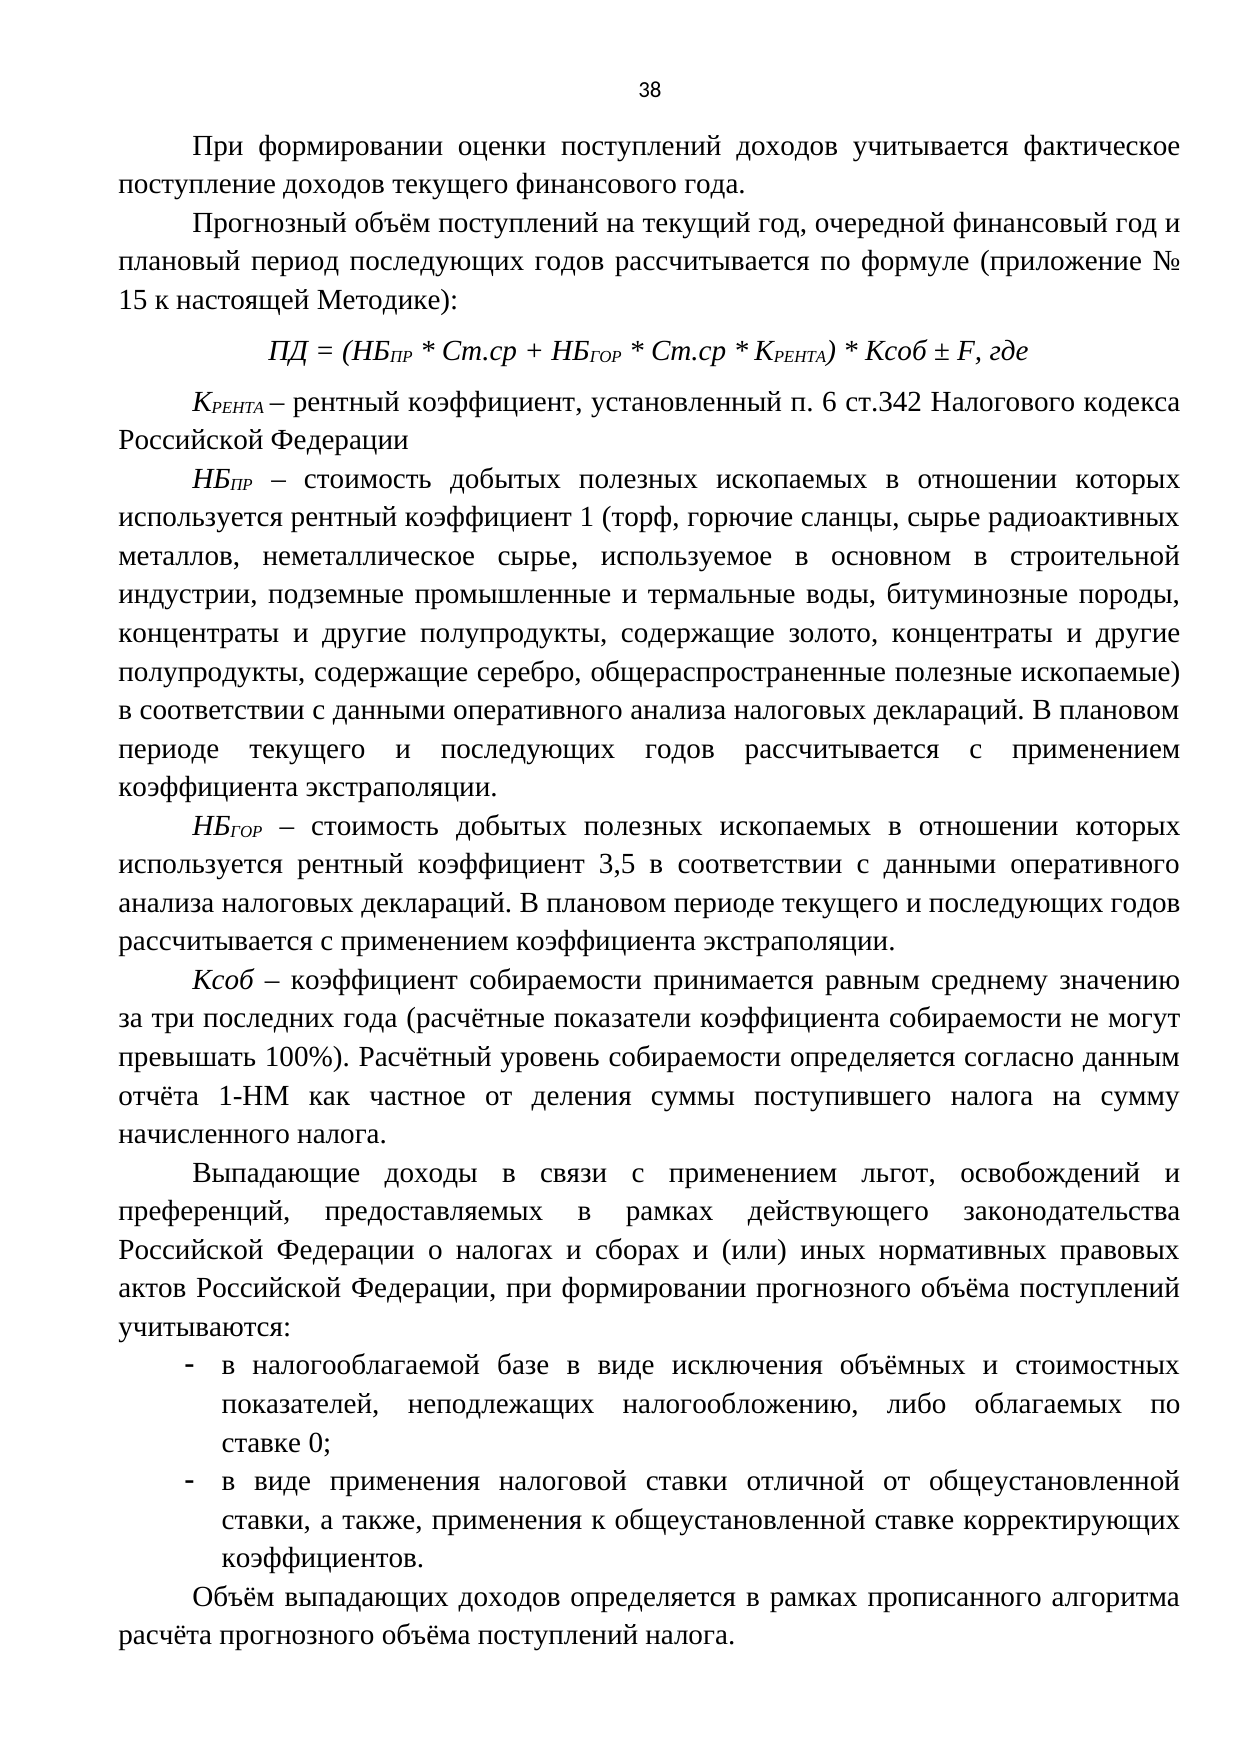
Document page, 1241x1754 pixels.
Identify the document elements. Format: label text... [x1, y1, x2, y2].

text НБПР – стоимость добытых полезных ископаемых в отношении которых используется рентный коэффициент 1 (торф, горючие сланцы, сырье радиоактивных металлов, неметаллическое сырье, используемое в основном в строительной индустрии, подземные промышленные и термальные воды, битуминозные породы, концентраты и другие полупродукты, содержащие золото, концентраты и другие полупродукты, содержащие серебро, общераспространенные полезные ископаемые) в соответствии с данными оперативного анализа налоговых деклараций. В плановом периоде текущего и последующих годов рассчитывается с применением коэффициента экстраполяции. [118, 461, 1181, 803]
text ПД = (НБПР * Ст.ср + НБГОР * Ст.ср * КРЕНТА) * Ксоб ± F, где [118, 333, 1181, 366]
list в налогооблагаемой базе в виде исключения объёмных и стоимостных показателей, неподлежащих налогообложению, либо облагаемых по ставке 0; [184, 1347, 1181, 1458]
list в виде применения налоговой ставки отличной от общеустановленной ставки, а также, применения к общеустановленной ставке корректирующих коэффициентов. [184, 1463, 1181, 1574]
text НБГОР – стоимость добытых полезных ископаемых в отношении которых используется рентный коэффициент 3,5 в соответствии с данными оперативного анализа налоговых деклараций. В плановом периоде текущего и последующих годов рассчитывается с применением коэффициента экстраполяции. [118, 808, 1181, 957]
text При формировании оценки поступлений доходов учитывается фактическое поступление доходов текущего финансового года. [118, 128, 1181, 200]
text КРЕНТА – рентный коэффициент, установленный п. 6 ст.342 Налогового кодекса Российской Федерации [118, 384, 1181, 456]
text Выпадающие доходы в связи с применением льгот, освобождений и преференций, предоставляемых в рамках действующего законодательства Российской Федерации о налогах и сборах и (или) иных нормативных правовых актов Российской Федерации, при формировании прогнозного объёма поступлений учитываются: [118, 1155, 1181, 1342]
text Ксоб – коэффициент собираемости принимается равным среднему значению за три последних года (расчётные показатели коэффициента собираемости не могут превышать 100%). Расчётный уровень собираемости определяется согласно данным отчёта 1-НМ как частное от деления суммы поступившего налога на сумму начисленного налога. [118, 962, 1181, 1150]
text Объём выпадающих доходов определяется в рамках прописанного алгоритма расчёта прогнозного объёма поступлений налога. [118, 1579, 1181, 1651]
text Прогнозный объём поступлений на текущий год, очередной финансовый год и плановый период последующих годов рассчитывается по формуле (приложение № 15 к настоящей Методике): [118, 205, 1181, 315]
